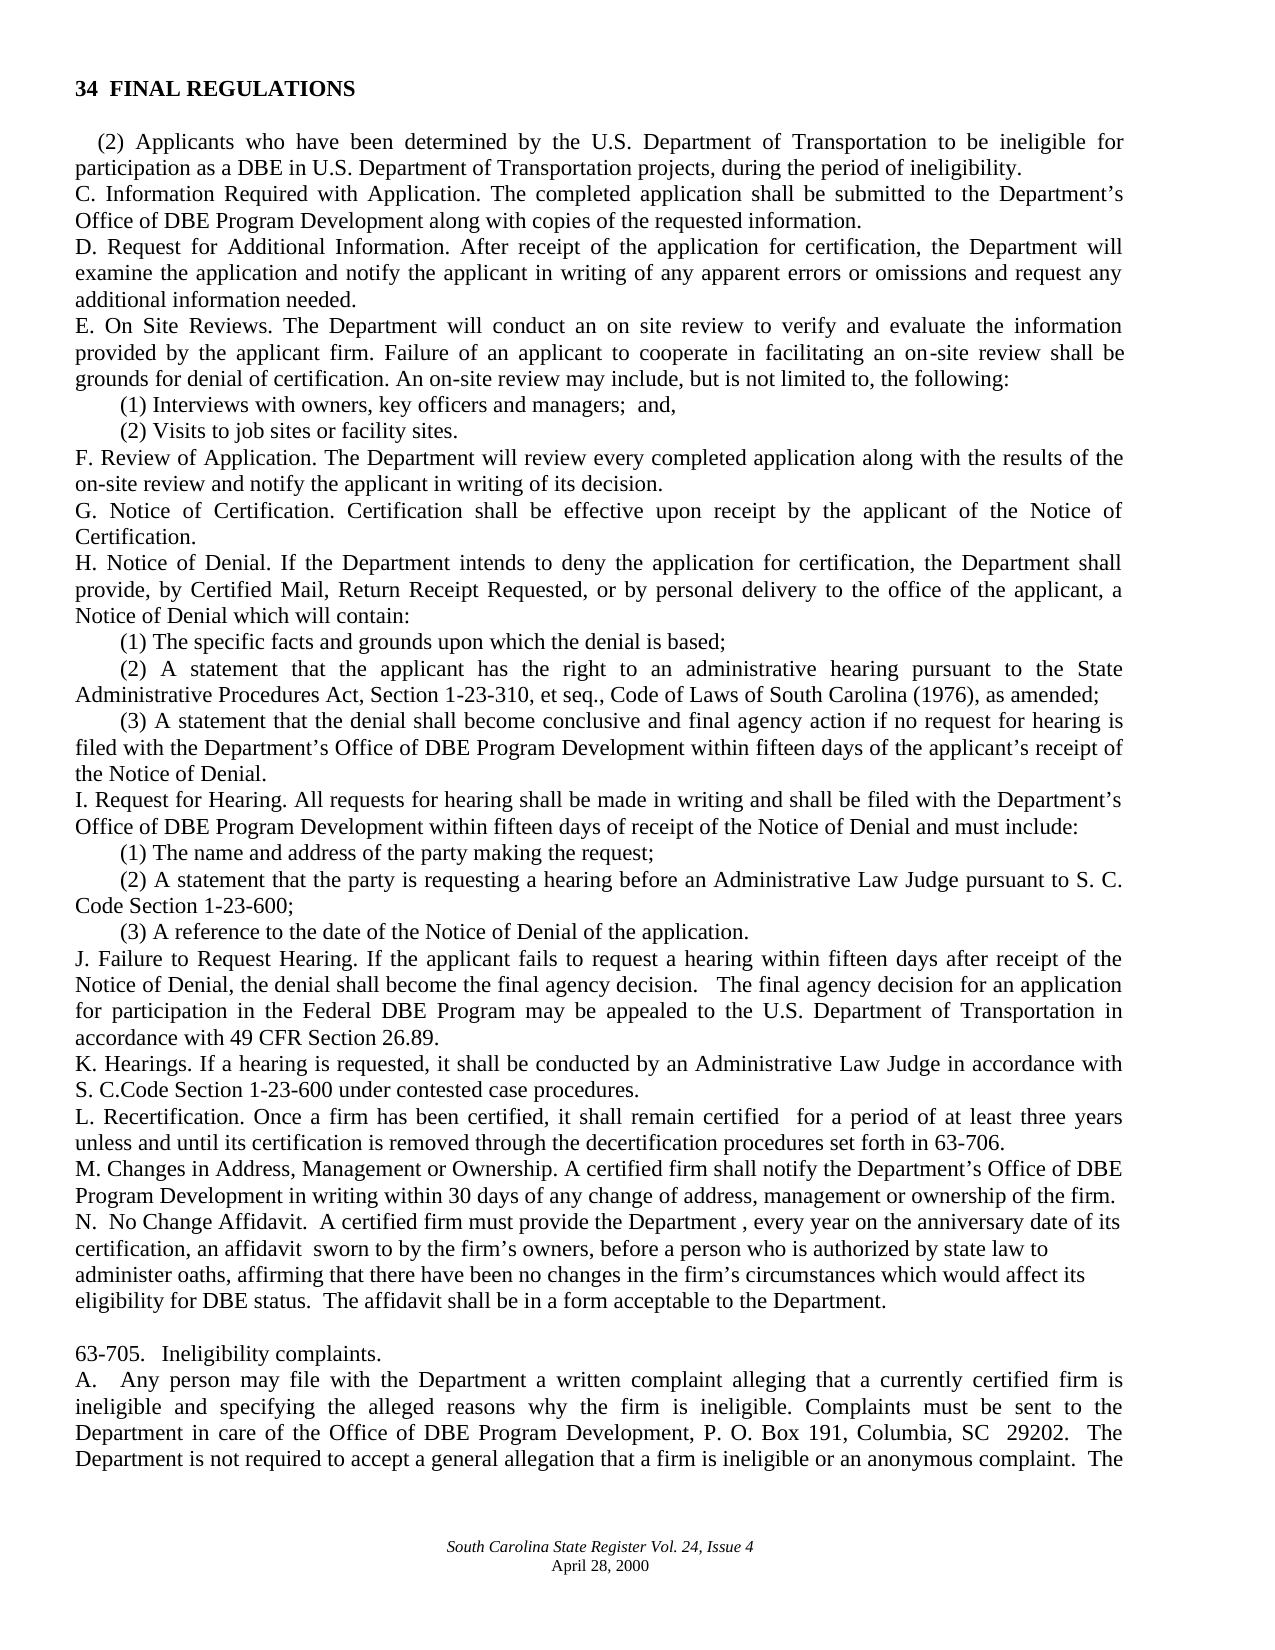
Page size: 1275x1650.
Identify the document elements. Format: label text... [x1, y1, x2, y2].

text (1) The name and address of the party making the request; [75, 839, 1125, 866]
text (2) A statement that the applicant has the right to an administrative hearing pursuant to the State Administrative Procedures Act, Section 1-23-310, et seq., Code of Laws of South Carolina (1976), as amended; [75, 655, 1125, 707]
text (2) Visits to job sites or facility sites. [75, 418, 1125, 444]
text M. Changes in Address, Management or Ownership. A certified firm shall notify the Department’s Office of DBE Program Development in writing within 30 days of any change of address, management or ownership of the firm. [75, 1156, 1125, 1208]
text (3) A statement that the denial shall become conclusive and final agency action if no request for hearing is filed with the Department’s Office of DBE Program Development within fifteen days of the applicant’s receipt of the Notice of Denial. [75, 707, 1125, 787]
text J. Failure to Request Hearing. If the applicant fails to request a hearing within fifteen days after receipt of the Notice of Denial, the denial shall become the final agency decision. The final agency decision for an application for participation in the Federal DBE Program may be appealed to the U.S. Department of Transportation in accordance with 49 CFR Section 26.89. [75, 945, 1125, 1050]
text E. On Site Reviews. The Department will conduct an on site review to verify and evaluate the information provided by the applicant firm. Failure of an applicant to cooperate in facilitating an on-site review shall be grounds for denial of certification. An on-site review may include, but is not limited to, the following: [75, 312, 1125, 391]
text G. Notice of Certification. Certification shall be effective upon receipt by the applicant of the Notice of Certification. [75, 497, 1125, 549]
text (3) A reference to the date of the Notice of Denial of the application. [75, 918, 1125, 945]
text C. Information Required with Application. The completed application shall be submitted to the Department’s Office of DBE Program Development along with copies of the requested information. [75, 180, 1125, 233]
text (1) The specific facts and grounds upon which the denial is based; [75, 628, 1125, 655]
text K. Hearings. If a hearing is requested, it shall be conducted by an Administrative Law Judge in accordance with S. C.Code Section 1-23-600 under contested case procedures. [75, 1050, 1125, 1103]
text F. Review of Application. The Department will review every completed application along with the results of the on-site review and notify the applicant in writing of its decision. [75, 444, 1125, 497]
text (2) A statement that the party is requesting a hearing before an Administrative Law Judge pursuant to S. C. Code Section 1-23-600; [75, 866, 1125, 918]
text 63-705. Ineligibility complaints. [75, 1340, 1125, 1366]
text L. Recertification. Once a firm has been certified, it shall remain certified for a period of at least three years unless and until its certification is removed through the decertification procedures set forth in 63-706. [75, 1103, 1125, 1156]
text N. No Change Affidavit. A certified firm must provide the Department , every year on the anniversary date of its certification, an affidavit sworn to by the firm’s owners, before a person who is authorized by state law to administer oaths, affirming that there have been no changes in the firm’s circumstances which would affect its eligibility for DBE status. The affidavit shall be in a form acceptable to the Department. [75, 1208, 1125, 1314]
text H. Notice of Denial. If the Department intends to deny the application for certification, the Department shall provide, by Certified Mail, Return Receipt Requested, or by personal delivery to the office of the applicant, a Notice of Denial which will contain: [75, 549, 1125, 628]
text I. Request for Hearing. All requests for hearing shall be made in writing and shall be filed with the Department’s Office of DBE Program Development within fifteen days of receipt of the Notice of Denial and must include: [75, 787, 1125, 839]
text D. Request for Additional Information. After receipt of the application for certification, the Department will examine the application and notify the applicant in writing of any apparent errors or omissions and request any additional information needed. [75, 233, 1125, 312]
text (2) Applicants who have been determined by the U.S. Department of Transportation to be ineligible for participation as a DBE in U.S. Department of Transportation projects, during the period of ineligibility. [75, 128, 1125, 180]
text (1) Interviews with owners, key officers and managers; and, [75, 391, 1125, 418]
